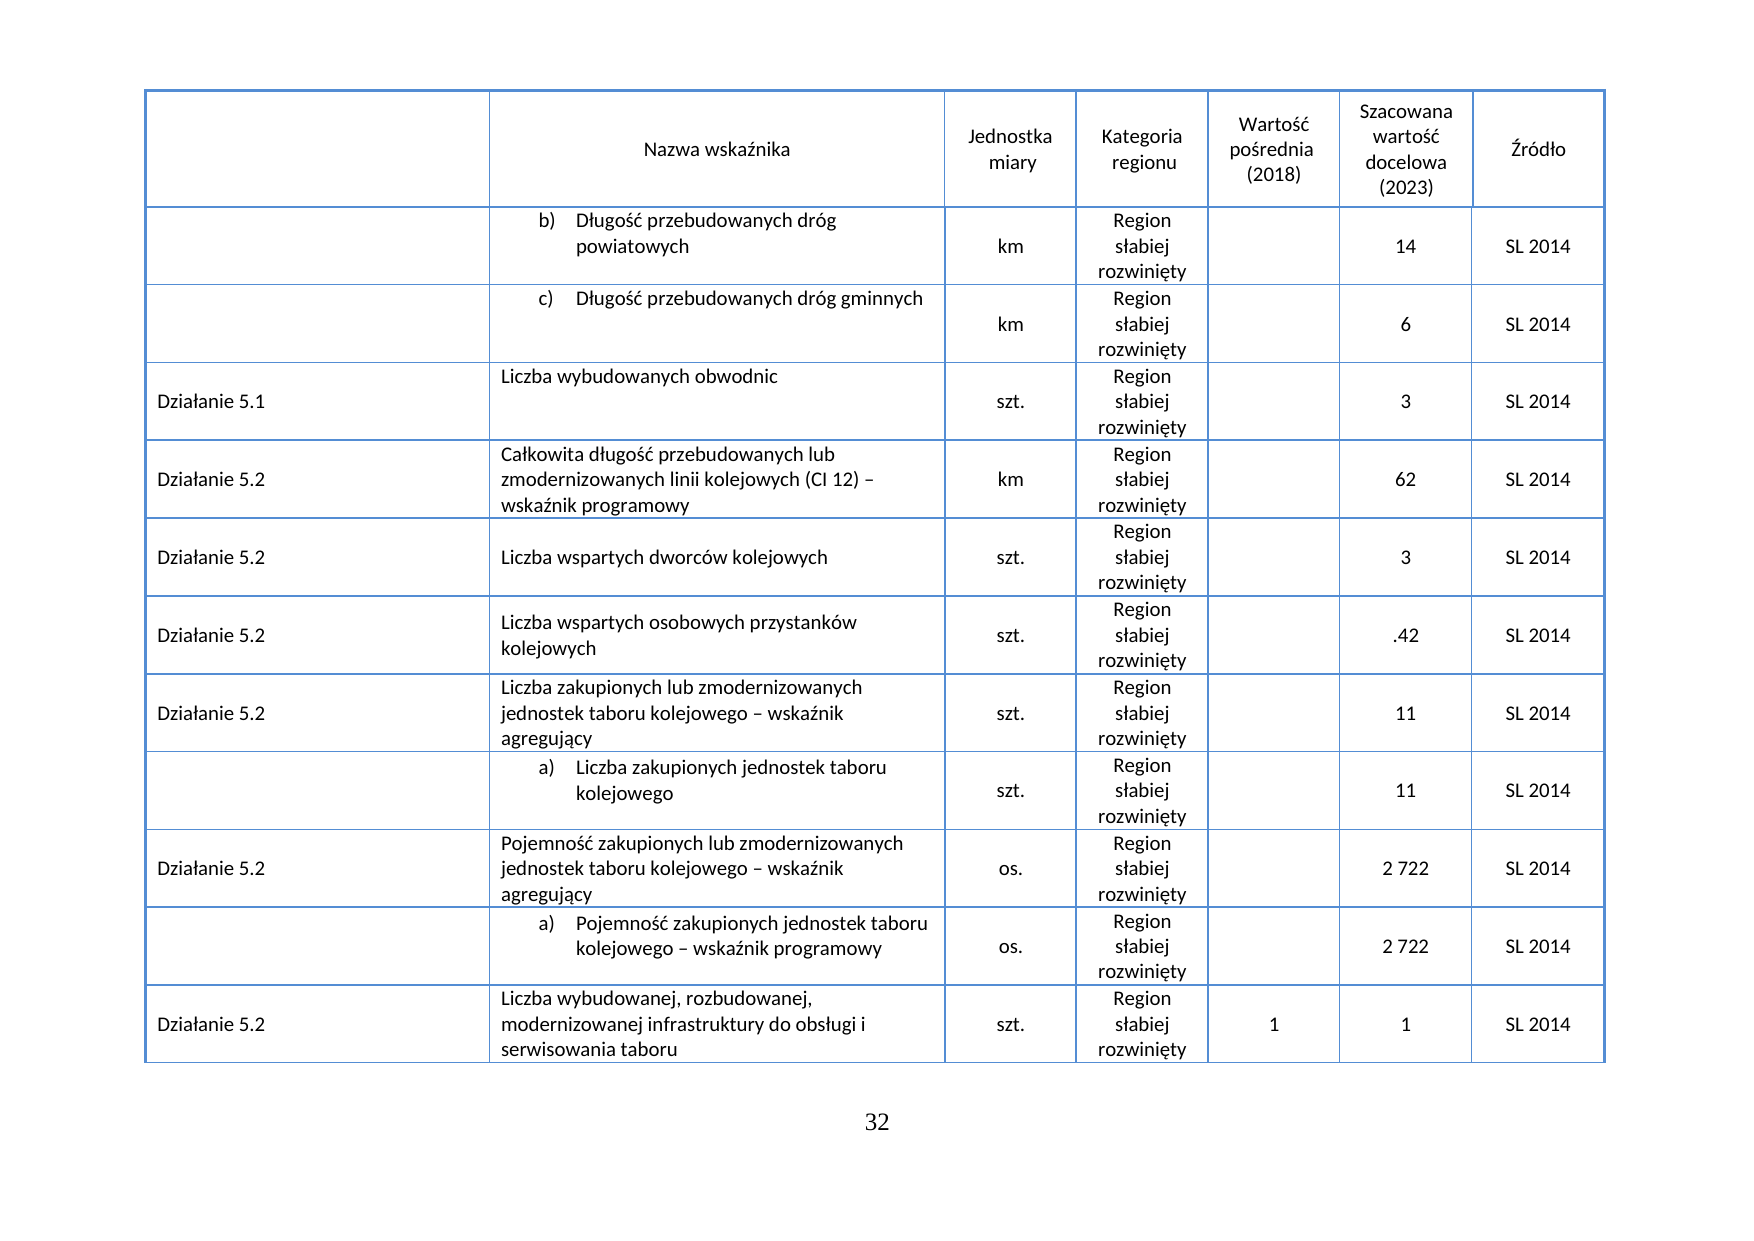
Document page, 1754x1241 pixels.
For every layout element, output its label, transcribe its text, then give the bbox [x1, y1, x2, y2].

table_cell Region słabiej rozwinięty [1077, 208, 1207, 284]
table_cell Region słabiej rozwinięty [1077, 519, 1207, 595]
table_cell szt. [946, 752, 1075, 828]
table_cell szt. [946, 363, 1075, 439]
table_cell SL 2014 [1472, 208, 1603, 284]
table_cell [1209, 675, 1339, 751]
table_cell Działanie 5.2 [147, 986, 489, 1062]
table_cell 11 [1340, 752, 1471, 828]
table_cell Region słabiej rozwinięty [1077, 908, 1207, 984]
table_cell [1209, 285, 1339, 362]
table_header Szacowana wartość docelowa (2023) [1340, 92, 1472, 206]
table_cell [1209, 752, 1339, 828]
table_cell Pojemność zakupionych jednostek taboru kolejowego – wskaźnik programowy [490, 908, 944, 984]
table_cell Działanie 5.2 [147, 441, 489, 517]
table_cell Długość przebudowanych dróg powiatowych [490, 208, 944, 284]
table_cell Liczba wybudowanej, rozbudowanej, modernizowanej infrastruktury do obsługi i serwisowania taboru [490, 986, 944, 1062]
table_cell szt. [946, 675, 1075, 751]
table_header Źródło [1474, 92, 1603, 206]
table_cell 1 [1340, 986, 1471, 1062]
table_cell Liczba zakupionych lub zmodernizowanych jednostek taboru kolejowego – wskaźnik agregujący [490, 675, 944, 751]
table_header [147, 92, 489, 206]
table_header Jednostka miary [945, 92, 1075, 206]
table_cell km [946, 441, 1075, 517]
table_cell SL 2014 [1472, 597, 1603, 673]
table_cell Długość przebudowanych dróg gminnych [490, 285, 944, 362]
table_cell Działanie 5.2 [147, 519, 489, 595]
table_cell Działanie 5.2 [147, 597, 489, 673]
table_cell 3 [1340, 519, 1471, 595]
table_cell [147, 208, 489, 284]
table_cell [1209, 908, 1339, 984]
table_cell SL 2014 [1472, 675, 1603, 751]
table_cell szt. [946, 519, 1075, 595]
table_cell Działanie 5.1 [147, 363, 489, 439]
table_cell 2 722 [1340, 830, 1471, 906]
table_cell Region słabiej rozwinięty [1077, 986, 1207, 1062]
table_cell Region słabiej rozwinięty [1077, 675, 1207, 751]
table_cell Region słabiej rozwinięty [1077, 830, 1207, 906]
table_cell 1 [1209, 986, 1339, 1062]
table_cell SL 2014 [1472, 908, 1603, 984]
table_cell [147, 908, 489, 984]
table_cell os. [946, 908, 1075, 984]
table_cell SL 2014 [1472, 441, 1603, 517]
table_cell [1209, 597, 1339, 673]
table_cell .42 [1340, 597, 1471, 673]
table_cell SL 2014 [1472, 363, 1603, 439]
table_cell SL 2014 [1472, 519, 1603, 595]
table_cell km [946, 285, 1075, 362]
table_cell Liczba zakupionych jednostek taboru kolejowego [490, 752, 944, 828]
table_cell [1209, 363, 1339, 439]
table_cell szt. [946, 986, 1075, 1062]
table_cell [147, 752, 489, 828]
table_cell [147, 285, 489, 362]
table_cell Pojemność zakupionych lub zmodernizowanych jednostek taboru kolejowego – wskaźnik agregujący [490, 830, 944, 906]
table_cell Region słabiej rozwinięty [1077, 752, 1207, 828]
table_cell Całkowita długość przebudowanych lub zmodernizowanych linii kolejowych (CI 12) – wskaźnik programowy [490, 441, 944, 517]
table_cell 62 [1340, 441, 1471, 517]
table_cell Liczba wspartych osobowych przystanków kolejowych [490, 597, 944, 673]
table_cell Działanie 5.2 [147, 830, 489, 906]
table_cell Liczba wybudowanych obwodnic [490, 363, 944, 439]
table_cell [1209, 208, 1339, 284]
table_cell SL 2014 [1472, 830, 1603, 906]
table_cell [1209, 519, 1339, 595]
table_cell Region słabiej rozwinięty [1077, 441, 1207, 517]
table_cell [1209, 830, 1339, 906]
table_cell Działanie 5.2 [147, 675, 489, 751]
table_cell [1209, 441, 1339, 517]
table_cell 6 [1340, 285, 1471, 362]
table_cell szt. [946, 597, 1075, 673]
table_cell SL 2014 [1472, 752, 1603, 828]
table_header Kategoria regionu [1077, 92, 1207, 206]
table_cell 14 [1340, 208, 1471, 284]
table_cell SL 2014 [1472, 986, 1603, 1062]
table_header Wartość pośrednia (2018) [1209, 92, 1339, 206]
table_cell Region słabiej rozwinięty [1077, 363, 1207, 439]
table_cell 3 [1340, 363, 1471, 439]
table_cell 11 [1340, 675, 1471, 751]
table_cell Region słabiej rozwinięty [1077, 285, 1207, 362]
table_header Nazwa wskaźnika [490, 92, 944, 206]
table_cell SL 2014 [1472, 285, 1603, 362]
table_cell Region słabiej rozwinięty [1077, 597, 1207, 673]
table_cell km [946, 208, 1075, 284]
table_cell 2 722 [1340, 908, 1471, 984]
table_cell Liczba wspartych dworców kolejowych [490, 519, 944, 595]
table_cell os. [946, 830, 1075, 906]
